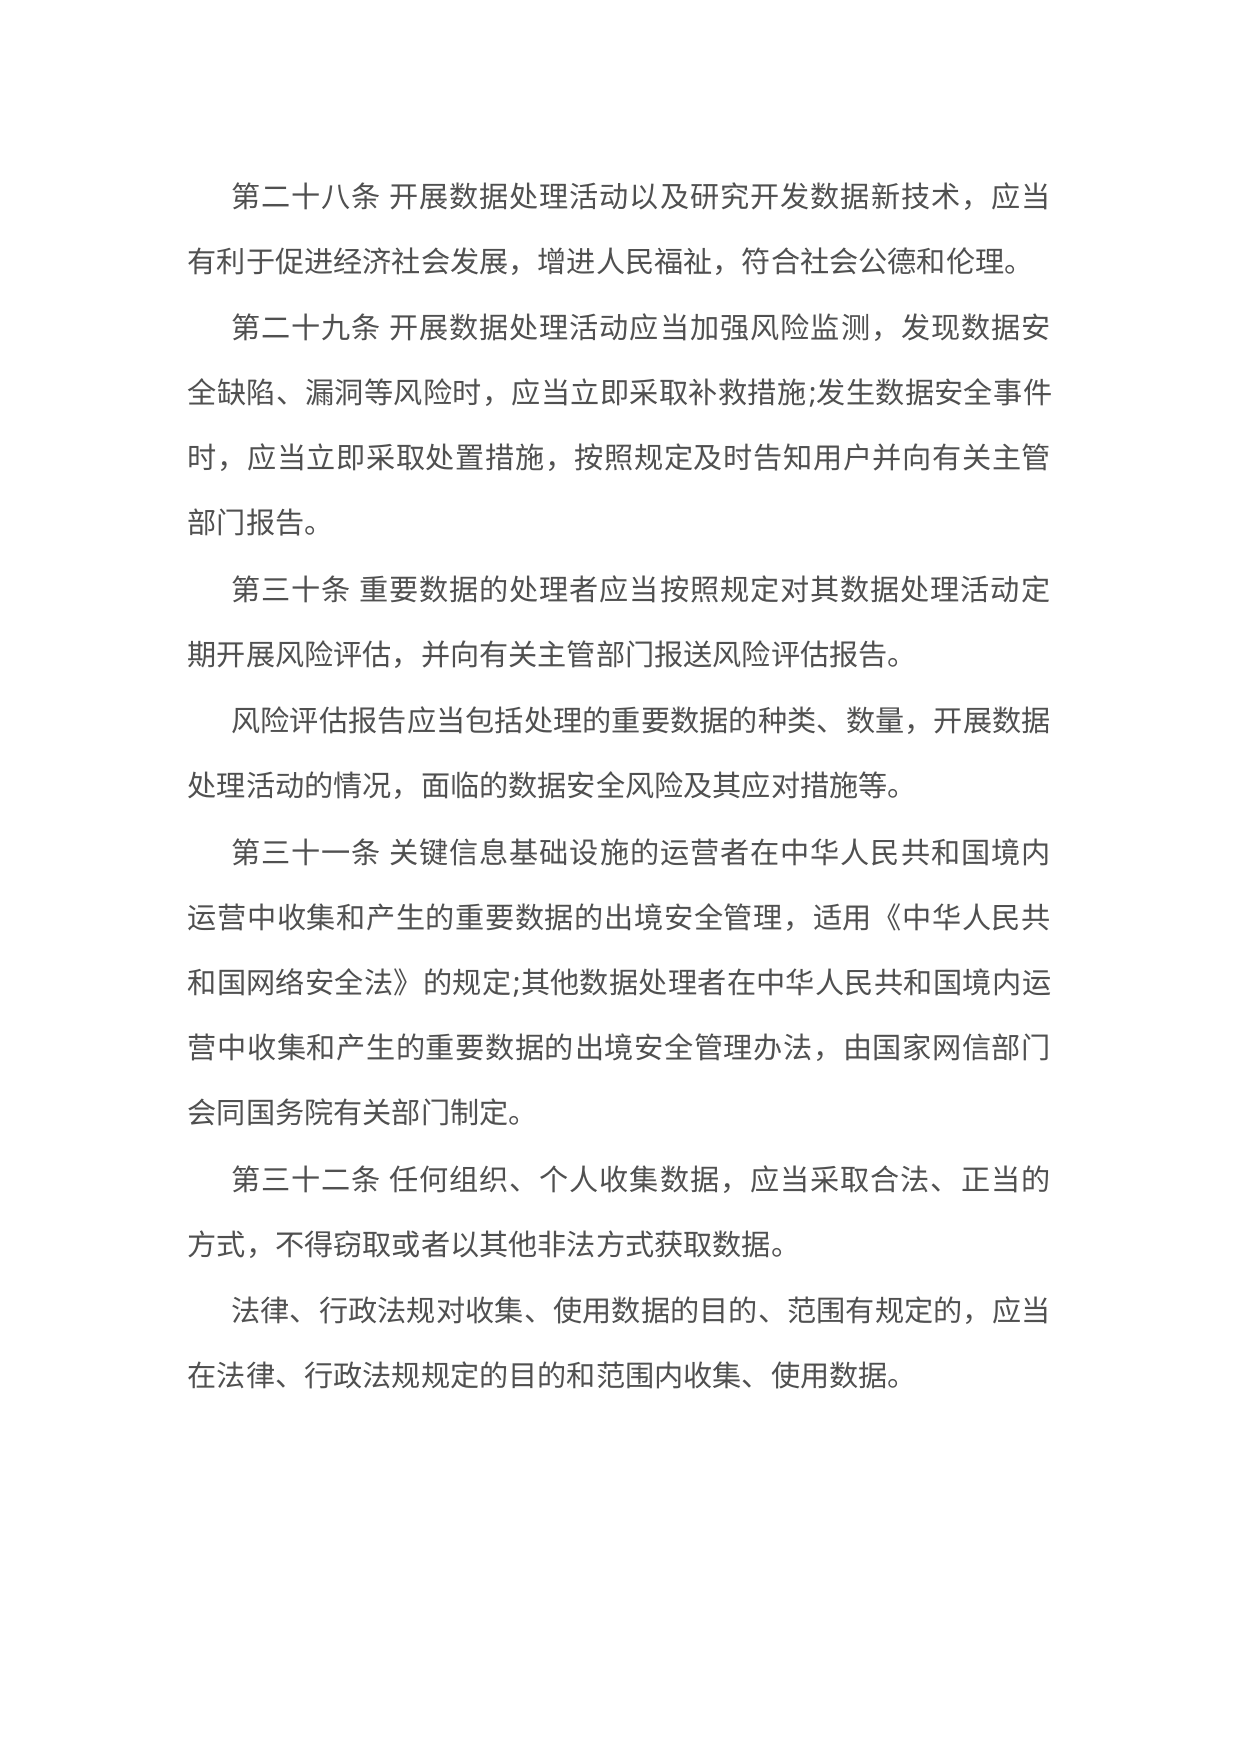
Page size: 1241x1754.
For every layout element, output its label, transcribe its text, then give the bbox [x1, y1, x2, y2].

text 第二十八条 开展数据处理活动以及研究开发数据新技术，应当有利于促进经济社会发展，增进人民福祉，符合社会公德和伦理。 [187, 162, 1053, 292]
text 第二十九条 开展数据处理活动应当加强风险监测，发现数据安全缺陷、漏洞等风险时，应当立即采取补救措施;发生数据安全事件时，应当立即采取处置措施，按照规定及时告知用户并向有关主管部门报告。 [187, 293, 1053, 553]
text 风险评估报告应当包括处理的重要数据的种类、数量，开展数据处理活动的情况，面临的数据安全风险及其应对措施等。 [187, 687, 1053, 817]
text 第三十二条 任何组织、个人收集数据，应当采取合法、正当的方式，不得窃取或者以其他非法方式获取数据。 [187, 1145, 1053, 1275]
text 第三十一条 关键信息基础设施的运营者在中华人民共和国境内运营中收集和产生的重要数据的出境安全管理，适用《中华人民共和国网络安全法》的规定;其他数据处理者在中华人民共和国境内运营中收集和产生的重要数据的出境安全管理办法，由国家网信部门会同国务院有关部门制定。 [187, 818, 1053, 1143]
text 第三十条 重要数据的处理者应当按照规定对其数据处理活动定期开展风险评估，并向有关主管部门报送风险评估报告。 [187, 555, 1053, 685]
text 法律、行政法规对收集、使用数据的目的、范围有规定的，应当在法律、行政法规规定的目的和范围内收集、使用数据。 [187, 1276, 1053, 1406]
